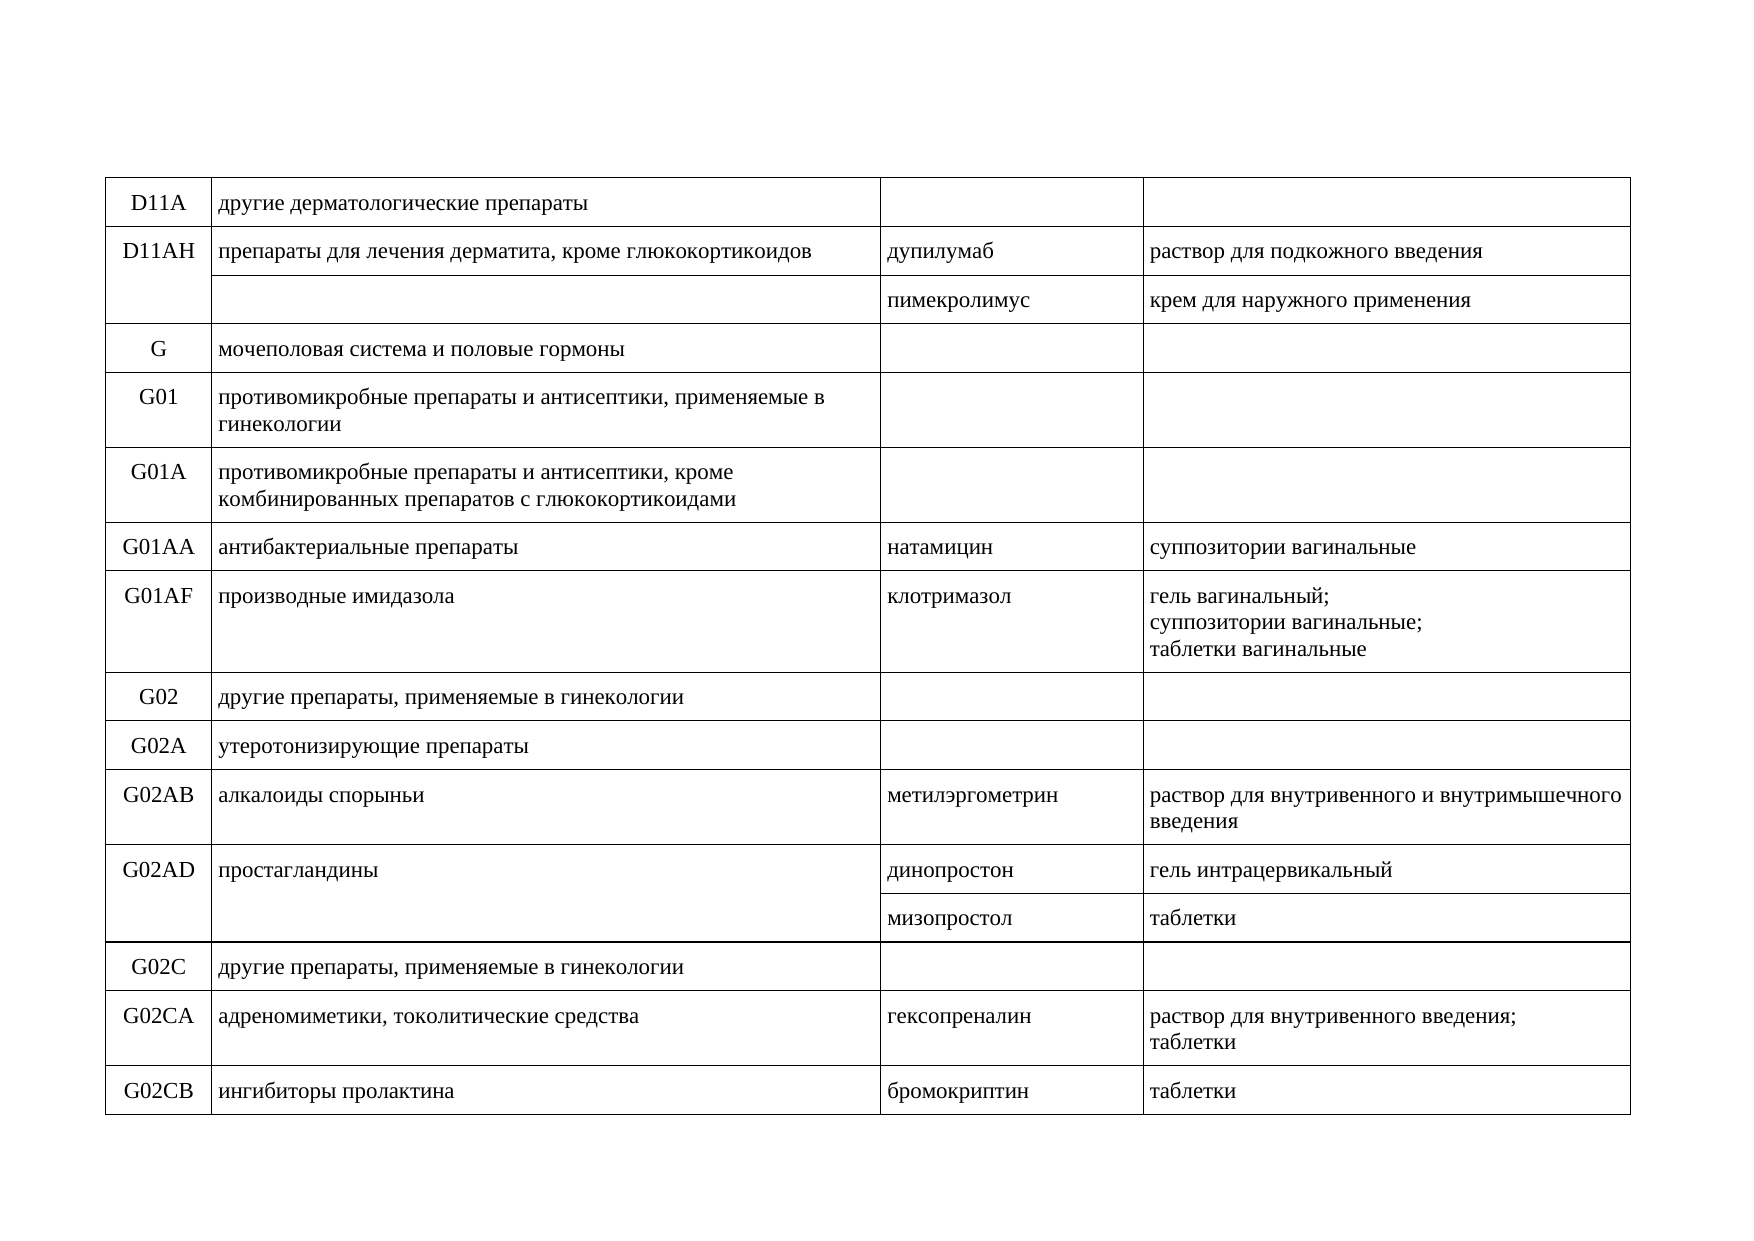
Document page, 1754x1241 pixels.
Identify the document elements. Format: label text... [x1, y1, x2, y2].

table_cell [881, 373, 1143, 447]
table_cell D11AH [106, 227, 211, 323]
table_cell [881, 721, 1143, 769]
table_cell дупилумаб [881, 227, 1143, 274]
table_cell бромокриптин [881, 1066, 1143, 1114]
table_cell противомикробные препараты и антисептики, применяемые в гинекологии [212, 373, 880, 447]
table_cell G02CA [106, 991, 211, 1065]
table_cell [1144, 943, 1630, 990]
table_cell [881, 448, 1143, 522]
table_cell [881, 178, 1143, 226]
table_cell алкалоиды спорыньи [212, 770, 880, 844]
table_cell [1144, 448, 1630, 522]
table_cell [1144, 178, 1630, 226]
table_cell гель вагинальный; суппозитории вагинальные; таблетки вагинальные [1144, 571, 1630, 672]
table_cell препараты для лечения дерматита, кроме глюкокортикоидов [212, 227, 880, 274]
table_cell натамицин [881, 523, 1143, 570]
table_cell [881, 324, 1143, 372]
table_cell другие препараты, применяемые в гинекологии [212, 943, 880, 990]
table_cell [1144, 673, 1630, 720]
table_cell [212, 178, 880, 226]
table_cell раствор для подкожного введения [1144, 227, 1630, 274]
table_cell [881, 943, 1143, 990]
table_cell [1144, 324, 1630, 372]
table_cell противомикробные препараты и антисептики, кроме комбинированных препаратов с глюкокортикоидами [212, 448, 880, 522]
table_cell G01 [106, 373, 211, 447]
table_cell антибактериальные препараты [212, 523, 880, 570]
table_cell мизопростол [881, 894, 1143, 941]
table_cell гексопреналин [881, 991, 1143, 1065]
table_cell другие препараты, применяемые в гинекологии [212, 673, 880, 720]
table_cell крем для наружного применения [1144, 276, 1630, 323]
table_cell простагландины [212, 845, 880, 941]
table_cell G02C [106, 943, 211, 990]
table_cell раствор для внутривенного и внутримышечного введения [1144, 770, 1630, 844]
table_cell G02 [106, 673, 211, 720]
table_cell мочеполовая система и половые гормоны [212, 324, 880, 372]
table_cell таблетки [1144, 1066, 1630, 1114]
table_cell адреномиметики, токолитические средства [212, 991, 880, 1065]
table_cell G02AB [106, 770, 211, 844]
table_cell утеротонизирующие препараты [212, 721, 880, 769]
table_cell клотримазол [881, 571, 1143, 672]
table_cell D11A [106, 178, 211, 226]
table_cell G02AD [106, 845, 211, 941]
table_cell таблетки [1144, 894, 1630, 941]
table_cell динопростон [881, 845, 1143, 893]
table_cell метилэргометрин [881, 770, 1143, 844]
table_cell [212, 276, 880, 323]
table_cell пимекролимус [881, 276, 1143, 323]
table_cell G01AA [106, 523, 211, 570]
table_cell G01A [106, 448, 211, 522]
table_cell суппозитории вагинальные [1144, 523, 1630, 570]
table_cell раствор для внутривенного введения; таблетки [1144, 991, 1630, 1065]
table_cell [881, 673, 1143, 720]
table_cell G01AF [106, 571, 211, 672]
table_cell производные имидазола [212, 571, 880, 672]
table_cell G02A [106, 721, 211, 769]
table_cell G02CB [106, 1066, 211, 1114]
table_cell гель интрацервикальный [1144, 845, 1630, 893]
table_cell [1144, 373, 1630, 447]
table_cell [1144, 721, 1630, 769]
table_cell G [106, 324, 211, 372]
table_cell ингибиторы пролактина [212, 1066, 880, 1114]
